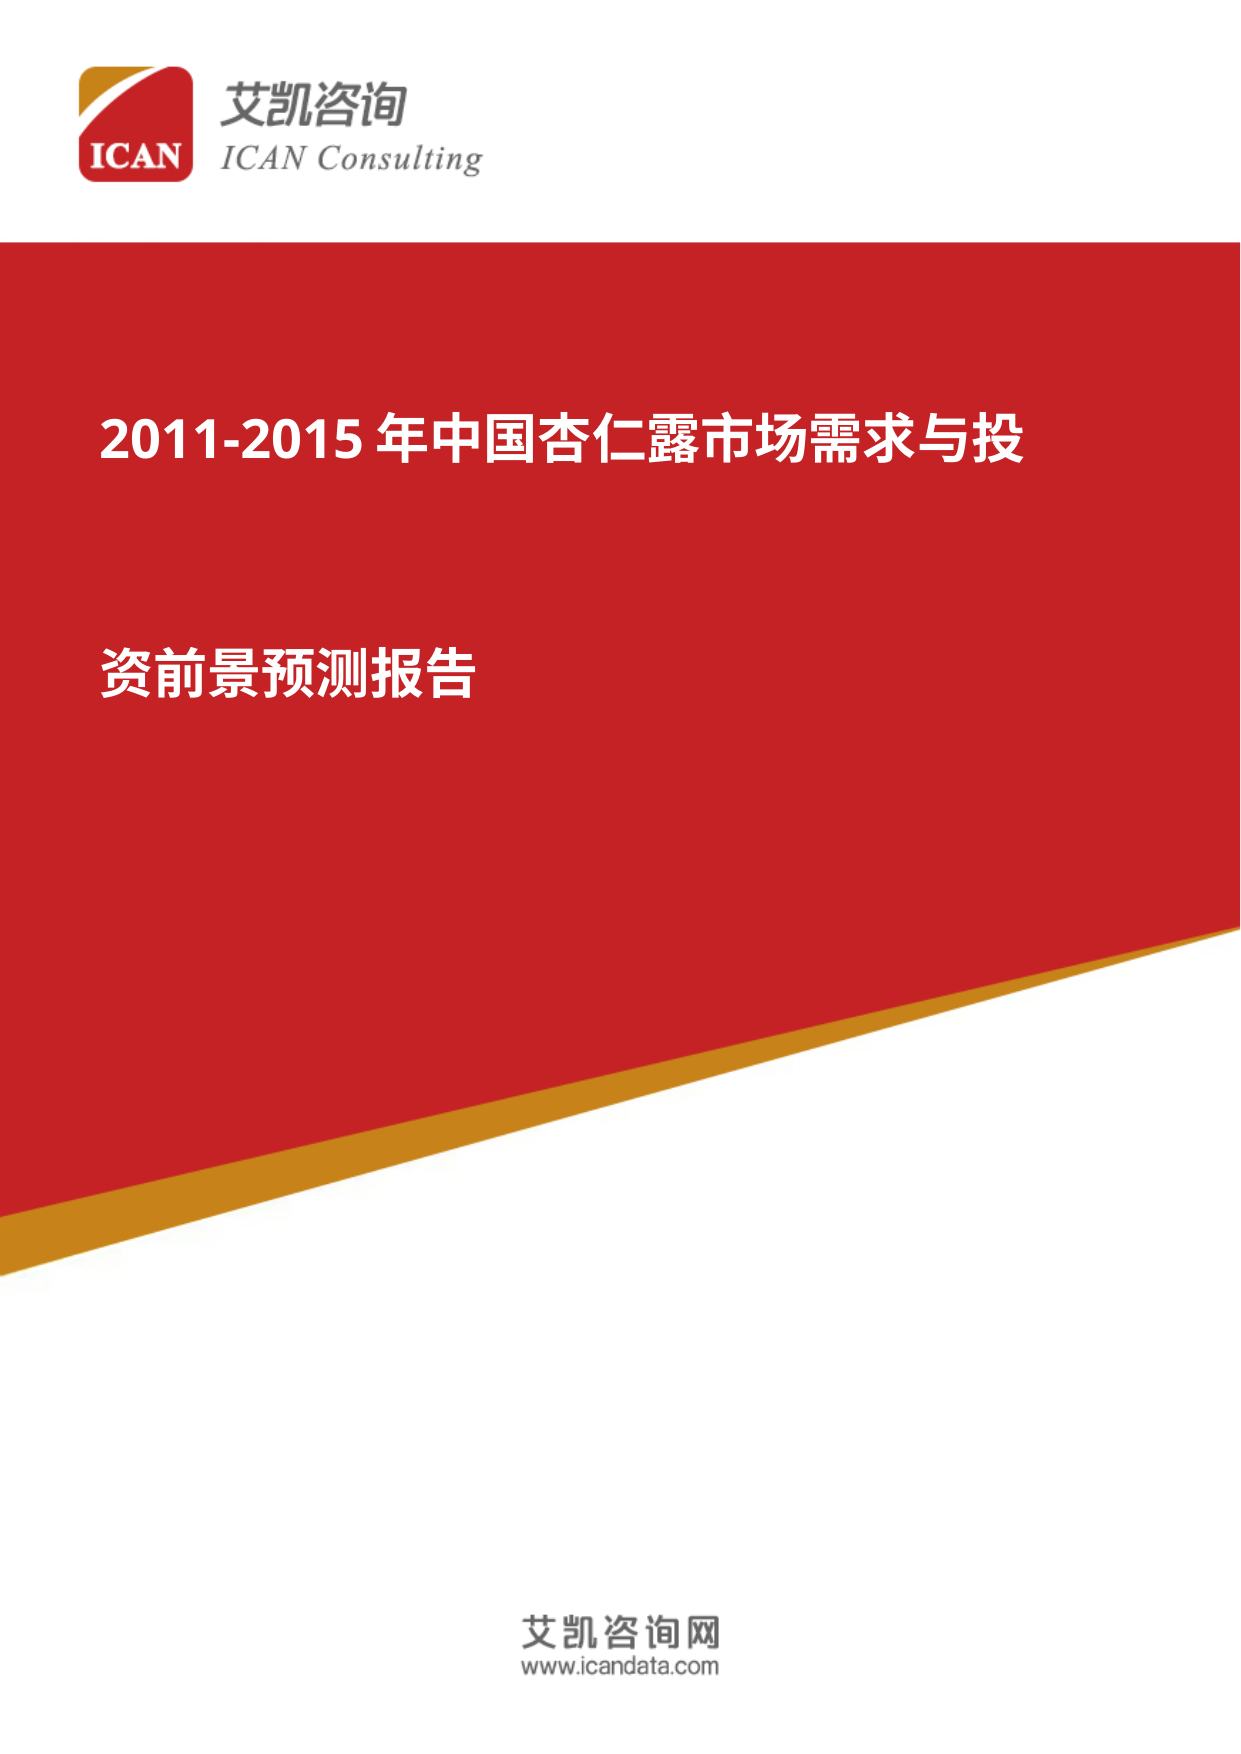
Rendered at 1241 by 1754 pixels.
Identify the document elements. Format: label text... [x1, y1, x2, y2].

subtitle 2011-2015年中国杏仁露市场需求与投资前景预测报告 [99, 386, 1053, 718]
picture [0, 5, 1241, 1754]
